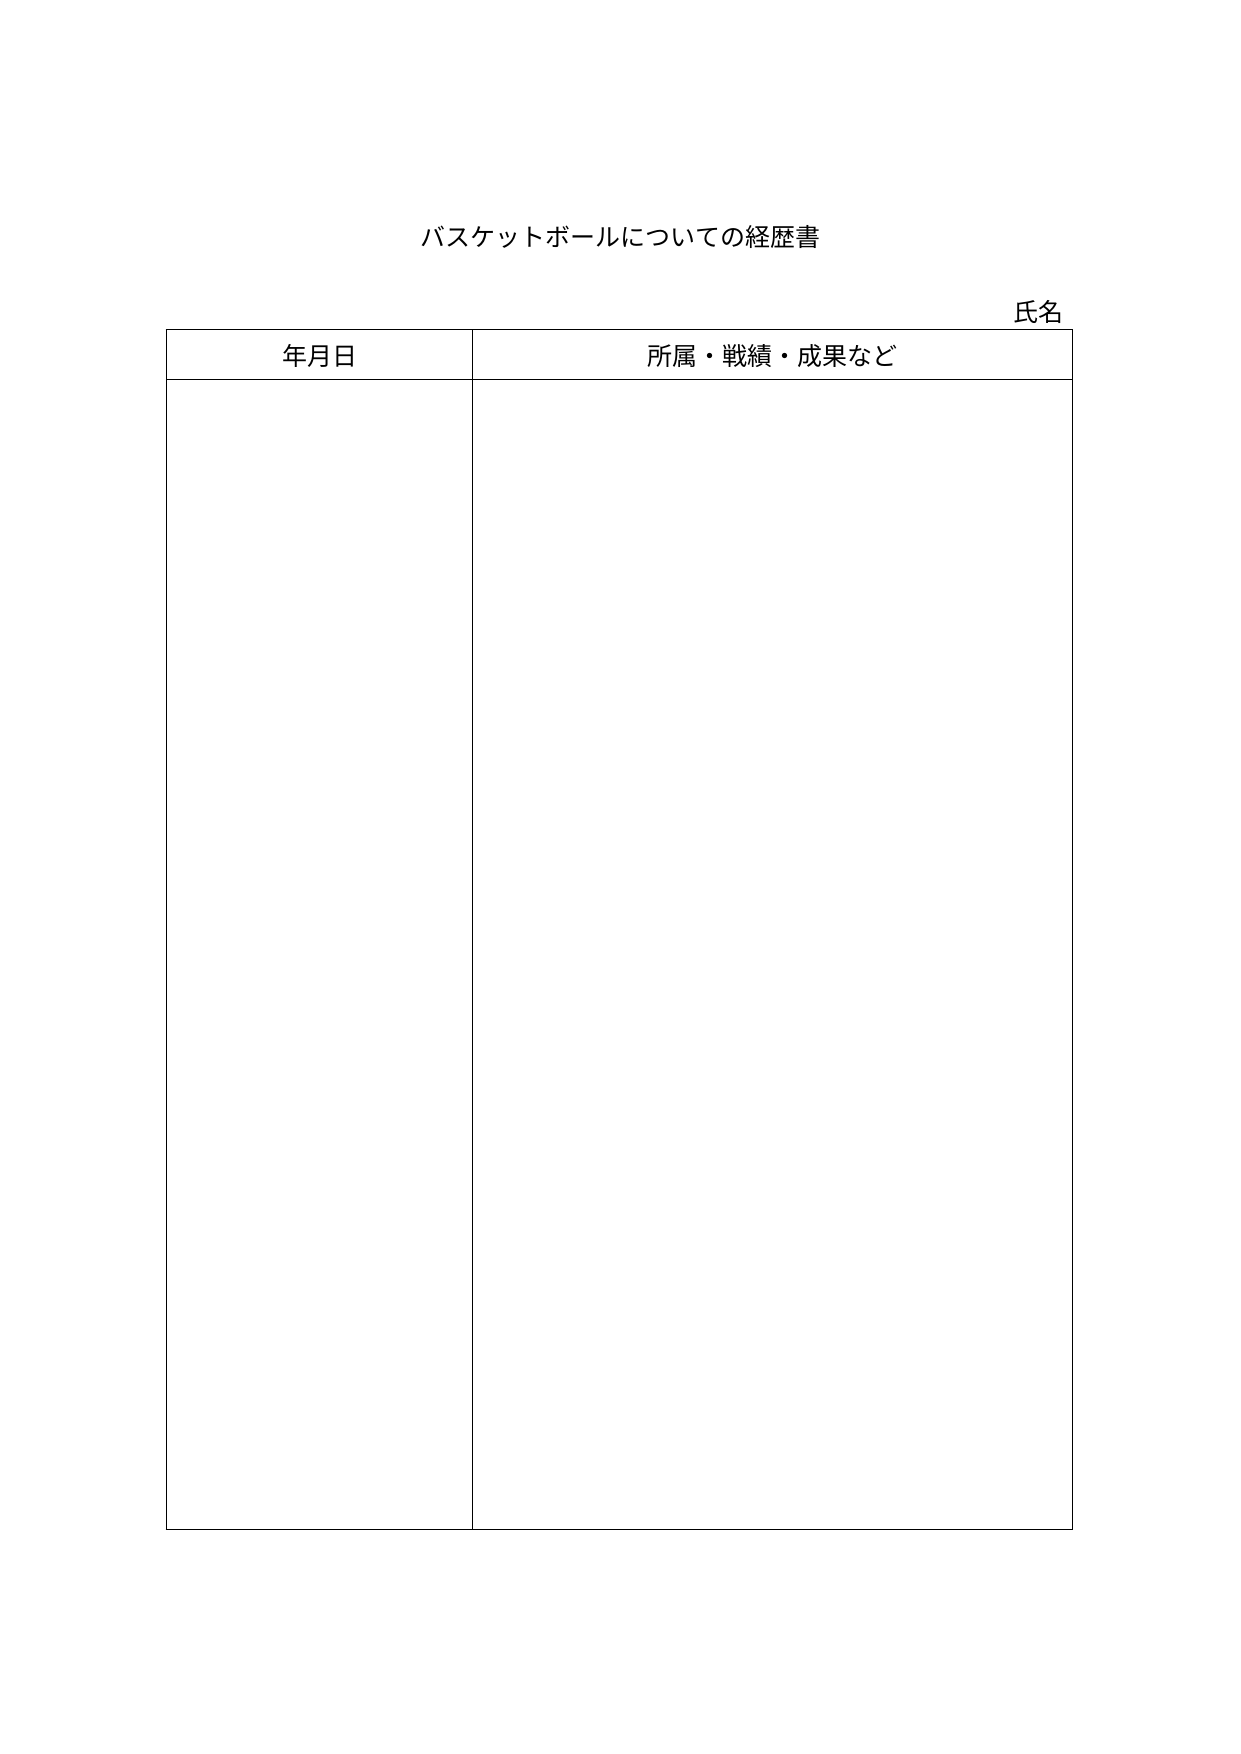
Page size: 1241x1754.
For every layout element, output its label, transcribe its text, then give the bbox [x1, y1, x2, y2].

text バスケットボールについての経歴書 [177, 217, 1063, 254]
text 氏名 [177, 292, 1063, 329]
table_cell [167, 380, 472, 1529]
table_header 年月日 [167, 330, 472, 379]
table_cell [473, 380, 1072, 1529]
table_header 所属・戦績・成果など [473, 330, 1072, 379]
